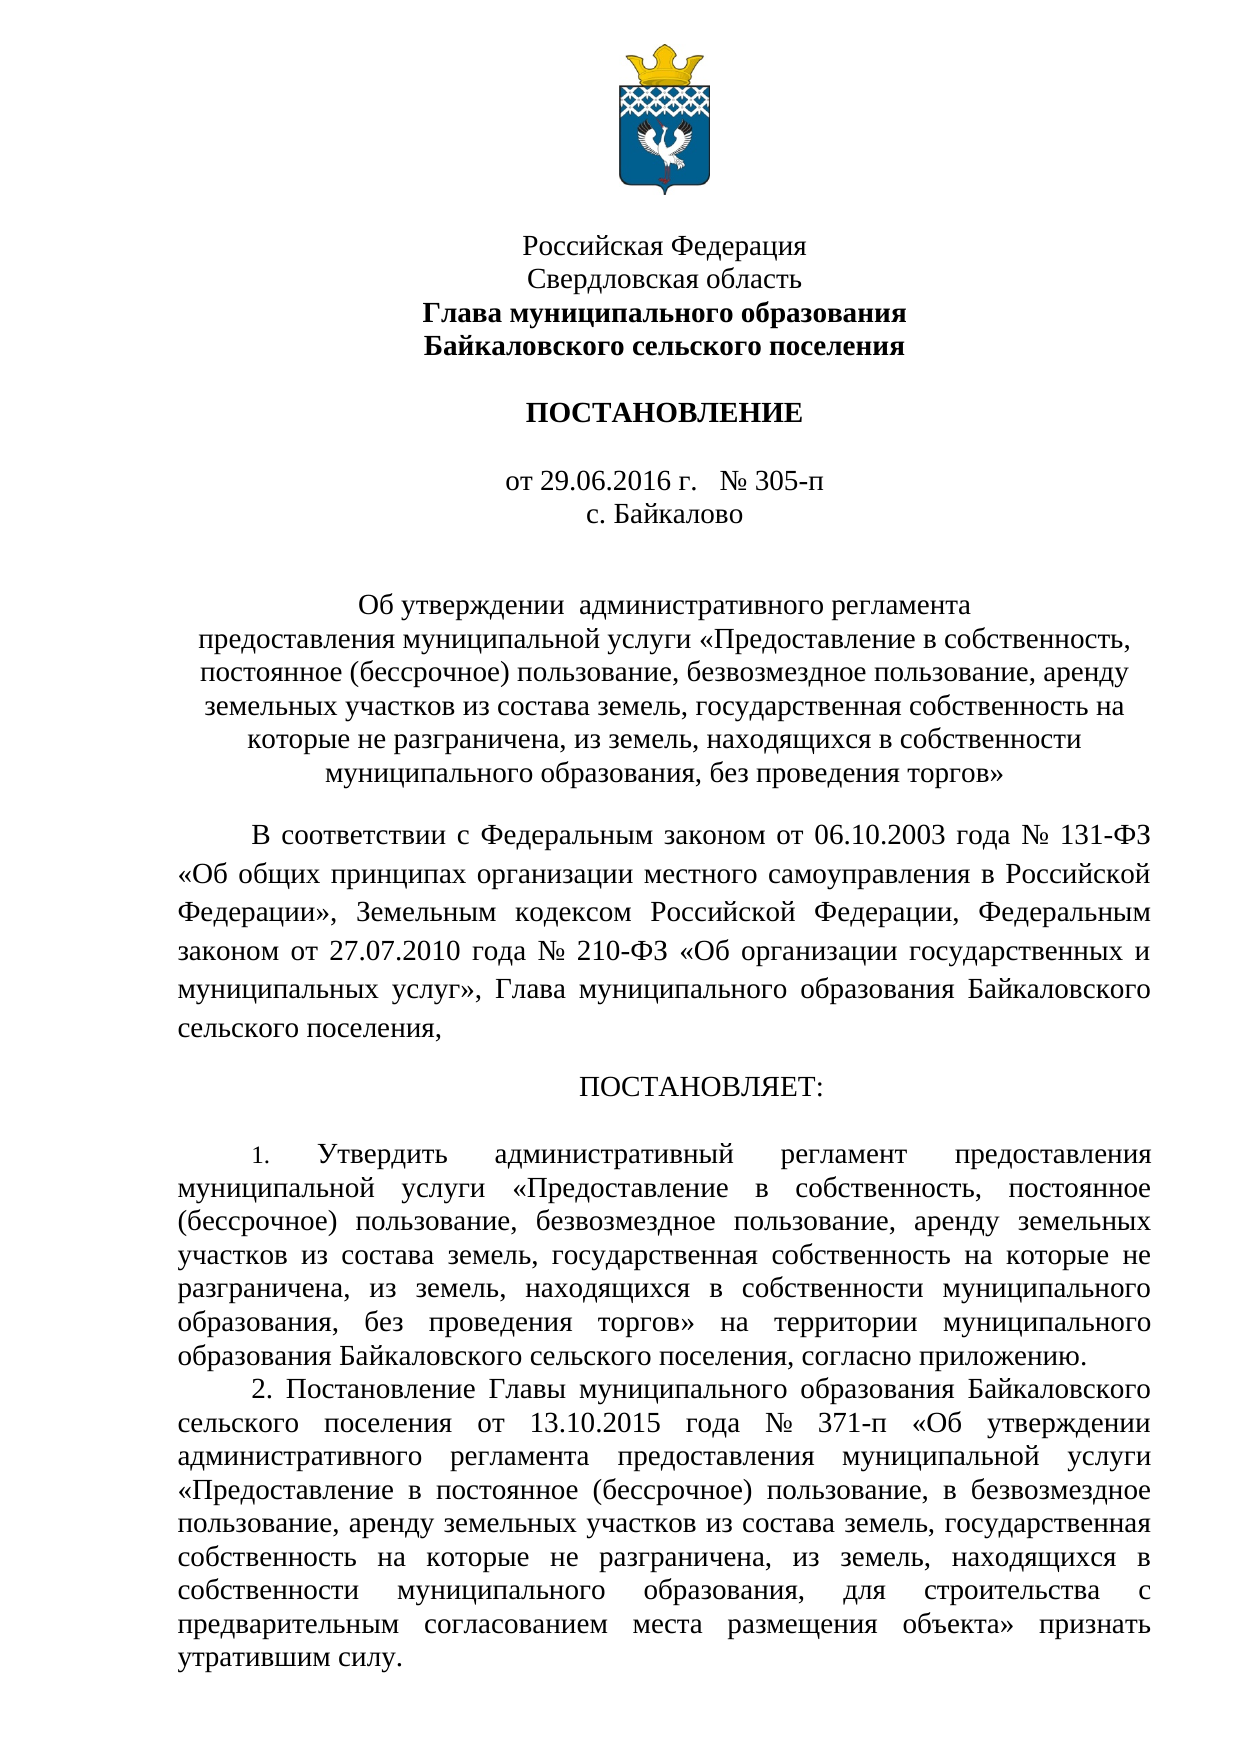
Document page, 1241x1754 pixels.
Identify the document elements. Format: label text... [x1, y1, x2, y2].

picture [619, 44, 710, 195]
text Свердловская область [177, 261, 1152, 295]
text Об утверждении административного регламента [177, 587, 1152, 621]
text 1. Утвердить административный регламент предоставления муниципальной услуги «Предоставление в собственность, постоянное (бессрочное) пользование, безвозмездное пользование, аренду земельных участков из состава земель, государственная собственность на которые не разграничена, из земель, находящихся в собственности муниципального образования, без проведения торгов» на территории муниципального образования Байкаловского сельского поселения, согласно приложению. [177, 1136, 1152, 1371]
text 2. Постановление Главы муниципального образования Байкаловского сельского поселения от 13.10.2015 года № 371-п «Об утверждении административного регламента предоставления муниципальной услуги «Предоставление в постоянное (бессрочное) пользование, в безвозмездное пользование, аренду земельных участков из состава земель, государственная собственность на которые не разграничена, из земель, находящихся в собственности муниципального образования, для строительства с предварительным согласованием места размещения объекта» признать утратившим силу. [177, 1371, 1152, 1673]
text от 29.06.2016 г. № 305-п [177, 463, 1152, 496]
text Глава муниципального образования [177, 295, 1152, 328]
text ПОСТАНОВЛЕНИЕ [177, 396, 1152, 429]
text В соответствии с Федеральным законом от 06.10.2003 года № 131-ФЗ «Об общих принципах организации местного самоуправления в Российской Федерации», Земельным кодексом Российской Федерации, Федеральным законом от 27.07.2010 года № 210-ФЗ «Об организации государственных и муниципальных услуг», Глава муниципального образования Байкаловского сельского поселения, [177, 817, 1152, 1043]
text с. Байкалово [177, 496, 1152, 530]
text ПОСТАНОВЛЯЕТ: [177, 1069, 1152, 1103]
text Байкаловского сельского поселения [177, 328, 1152, 362]
text Российская Федерация [177, 228, 1152, 261]
text предоставления муниципальной услуги «Предоставление в собственность, постоянное (бессрочное) пользование, безвозмездное пользование, аренду земельных участков из состава земель, государственная собственность на которые не разграничена, из земель, находящихся в собственности муниципального образования, без проведения торгов» [177, 621, 1152, 788]
